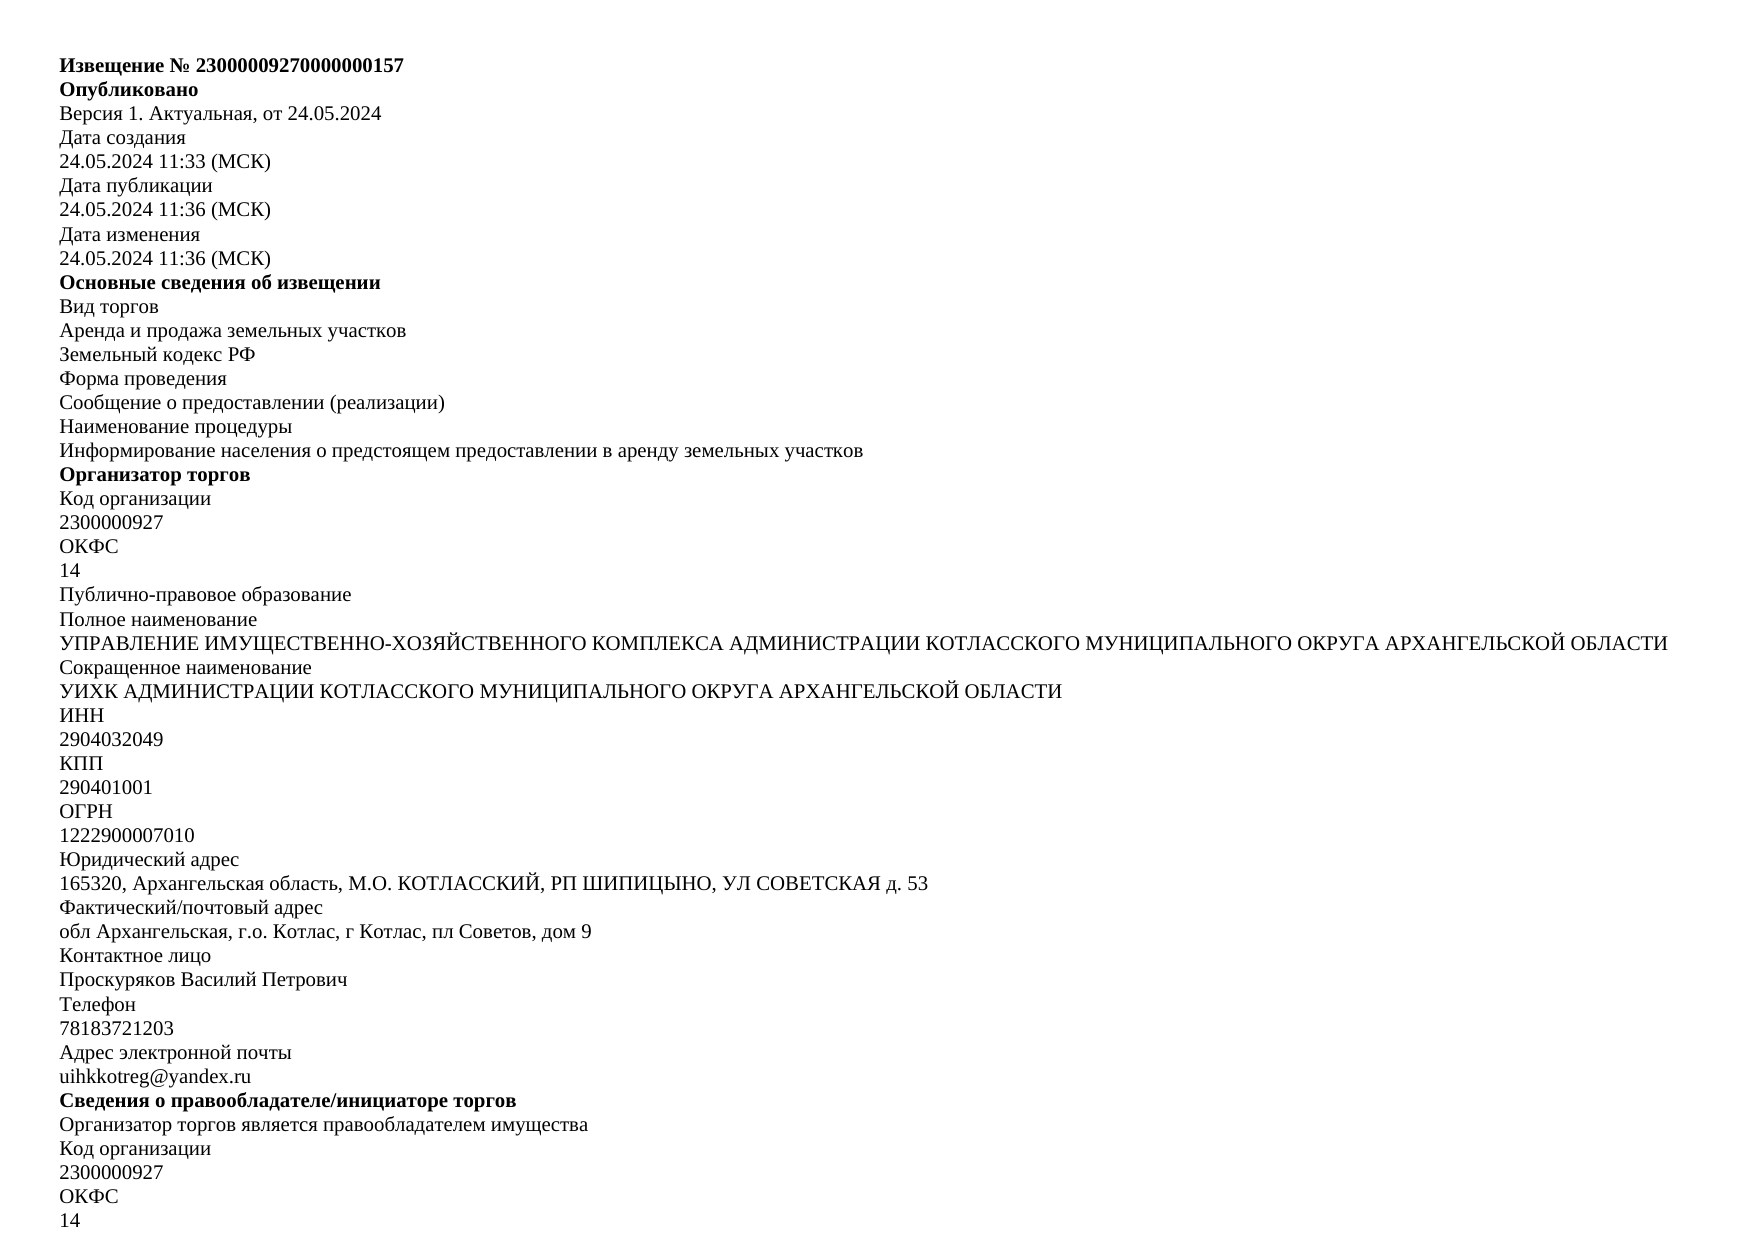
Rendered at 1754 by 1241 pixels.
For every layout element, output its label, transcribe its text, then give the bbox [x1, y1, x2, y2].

text 14 [59, 558, 1695, 582]
text Публично-правовое образование [59, 582, 1695, 606]
text Код организации [59, 1136, 1695, 1160]
text 2904032049 [59, 727, 1695, 751]
text 14 [59, 1208, 1695, 1232]
text Адрес электронной почты [59, 1039, 1695, 1064]
text КПП [59, 751, 1695, 775]
text Организатор торгов [59, 462, 1695, 486]
text Извещение № 23000009270000000157 [59, 53, 1695, 77]
text 2300000927 [59, 510, 1695, 534]
text УПРАВЛЕНИЕ ИМУЩЕСТВЕННО-ХОЗЯЙСТВЕННОГО КОМПЛЕКСА АДМИНИСТРАЦИИ КОТЛАССКОГО МУНИЦИПАЛЬНОГО ОКРУГА АРХАНГЕЛЬСКОЙ ОБЛАСТИ [59, 631, 1695, 654]
text ОГРН [59, 799, 1695, 823]
text 24.05.2024 11:36 (МСК) [59, 246, 1695, 269]
text Версия 1. Актуальная, от 24.05.2024 [59, 101, 1695, 125]
text 78183721203 [59, 1016, 1695, 1039]
text 165320, Архангельская область, М.О. КОТЛАССКИЙ, РП ШИПИЦЫНО, УЛ СОВЕТСКАЯ д. 53 [59, 871, 1695, 895]
text Полное наименование [59, 606, 1695, 631]
text 2300000927 [59, 1160, 1695, 1184]
text Дата создания [59, 125, 1695, 149]
text Юридический адрес [59, 847, 1695, 871]
text Земельный кодекс РФ [59, 342, 1695, 366]
text Аренда и продажа земельных участков [59, 318, 1695, 342]
text Телефон [59, 991, 1695, 1016]
text Вид торгов [59, 294, 1695, 318]
text Фактический/почтовый адрес [59, 895, 1695, 919]
text Основные сведения об извещении [59, 269, 1695, 294]
text Код организации [59, 486, 1695, 510]
text Опубликовано [59, 77, 1695, 101]
text Наименование процедуры [59, 414, 1695, 438]
text УИХК АДМИНИСТРАЦИИ КОТЛАССКОГО МУНИЦИПАЛЬНОГО ОКРУГА АРХАНГЕЛЬСКОЙ ОБЛАСТИ [59, 679, 1695, 703]
text ОКФС [59, 534, 1695, 558]
text uihkkotreg@yandex.ru [59, 1064, 1695, 1088]
text 290401001 [59, 775, 1695, 799]
text Форма проведения [59, 366, 1695, 390]
text Сообщение о предоставлении (реализации) [59, 390, 1695, 414]
text Сведения о правообладателе/инициаторе торгов [59, 1088, 1695, 1112]
text Проскуряков Василий Петрович [59, 967, 1695, 991]
text ИНН [59, 703, 1695, 727]
text Дата публикации [59, 173, 1695, 197]
text 1222900007010 [59, 823, 1695, 847]
text ОКФС [59, 1184, 1695, 1208]
text обл Архангельская, г.о. Котлас, г Котлас, пл Советов, дом 9 [59, 919, 1695, 943]
text Информирование населения о предстоящем предоставлении в аренду земельных участков [59, 438, 1695, 462]
text 24.05.2024 11:36 (МСК) [59, 197, 1695, 221]
text Контактное лицо [59, 943, 1695, 967]
text 24.05.2024 11:33 (МСК) [59, 149, 1695, 173]
text Сокращенное наименование [59, 654, 1695, 679]
text Дата изменения [59, 221, 1695, 246]
text Организатор торгов является правообладателем имущества [59, 1112, 1695, 1136]
